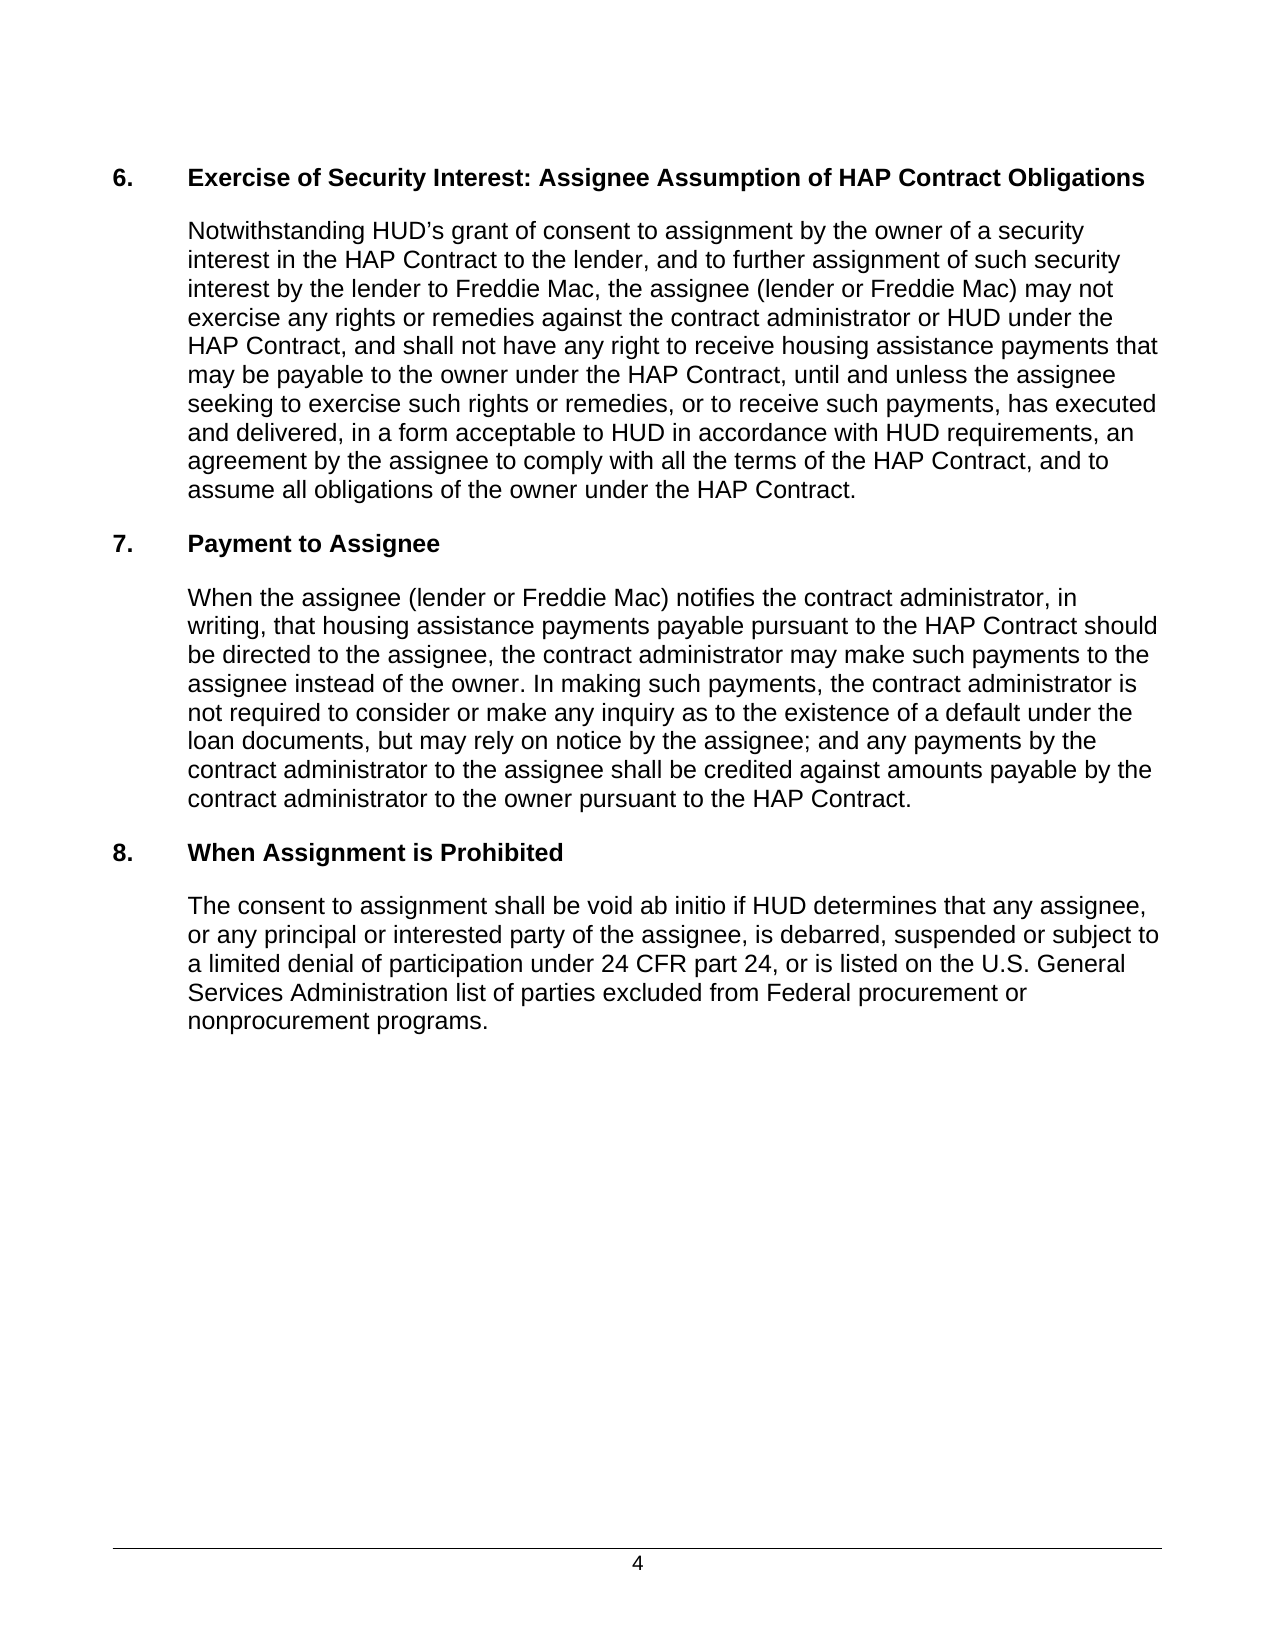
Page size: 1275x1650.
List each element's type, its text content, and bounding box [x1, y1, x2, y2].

text When the assignee (lender or Freddie Mac) notifies the contract administrator, in writing, that housing assistance payments payable pursuant to the HAP Contract should be directed to the assignee, the contract administrator may make such payments to the assignee instead of the owner. In making such payments, the contract administrator is not required to consider or make any inquiry as to the existence of a default under the loan documents, but may rely on notice by the assignee; and any payments by the contract administrator to the assignee shall be credited against amounts payable by the contract administrator to the owner pursuant to the HAP Contract. [187, 582, 1162, 812]
text The consent to assignment shall be void ab initio if HUD determines that any assignee, or any principal or interested party of the assignee, is debarred, suspended or subject to a limited denial of participation under 24 CFR part 24, or is listed on the U.S. General Services Administration list of parties excluded from Federal procurement or nonprocurement programs. [187, 891, 1162, 1035]
subtitle 7. Payment to Assignee [112, 529, 1162, 557]
subtitle 6. Exercise of Security Interest: Assignee Assumption of HAP Contract Obligations [112, 162, 1162, 191]
text Notwithstanding HUD’s grant of consent to assignment by the owner of a security interest in the HAP Contract to the lender, and to further assignment of such security interest by the lender to Freddie Mac, the assignee (lender or Freddie Mac) may not exercise any rights or remedies against the contract administrator or HUD under the HAP Contract, and shall not have any right to receive housing assistance payments that may be payable to the owner under the HAP Contract, until and unless the assignee seeking to exercise such rights or remedies, or to receive such payments, has executed and delivered, in a form acceptable to HUD in accordance with HUD requirements, an agreement by the assignee to comply with all the terms of the HAP Contract, and to assume all obligations of the owner under the HAP Contract. [187, 216, 1162, 504]
subtitle 8. When Assignment is Prohibited [112, 837, 1162, 866]
